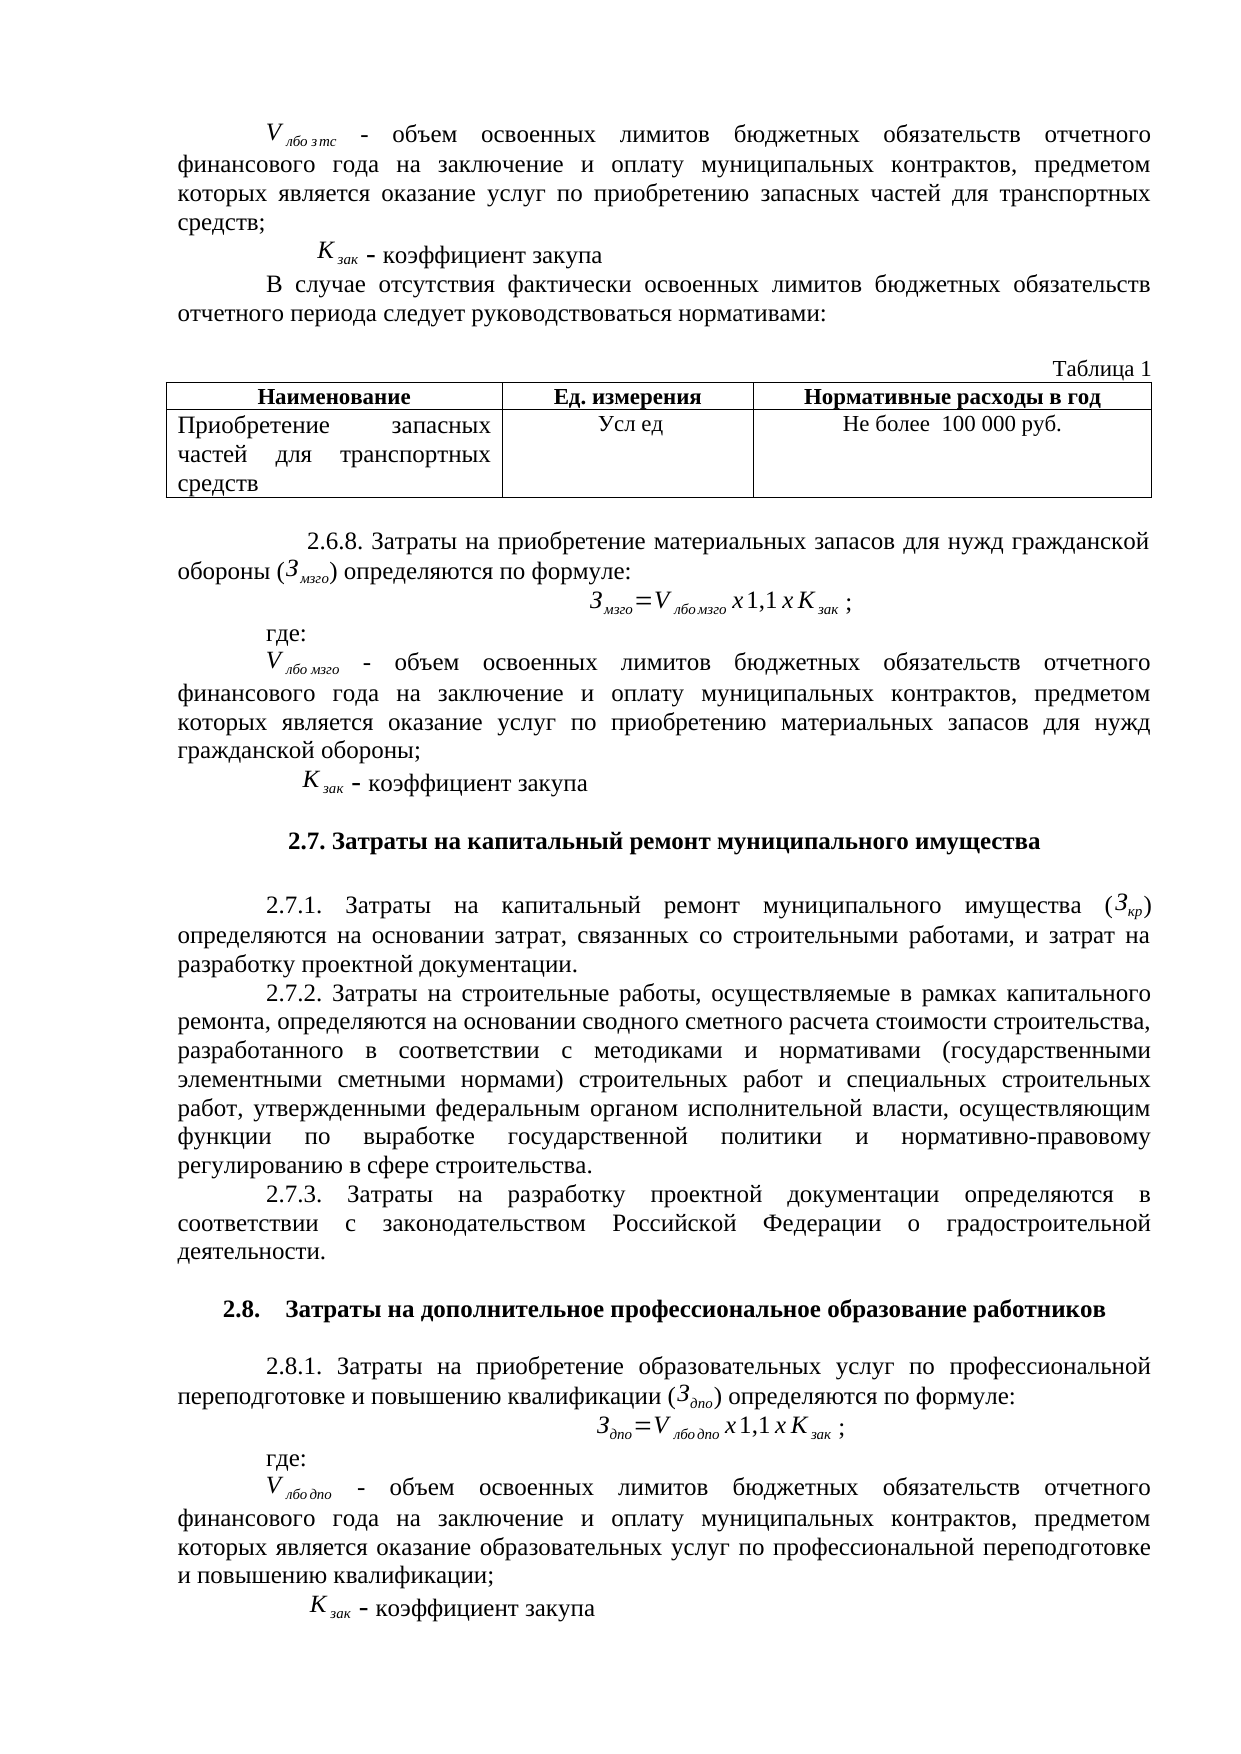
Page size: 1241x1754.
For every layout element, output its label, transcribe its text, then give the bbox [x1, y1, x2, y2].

table_cell Приобретение запасных частей для транспортных средств [167, 410, 502, 497]
list - объем освоенных лимитов бюджетных обязательств отчетного финансового года на заключение и оплату муниципальных контрактов, предметом которых является оказание услуг по приобретению запасных частей для транспортных средств; [177, 118, 1152, 236]
list где: [177, 1443, 1152, 1472]
list где: [177, 618, 1152, 647]
text - коэффициент закупа [177, 236, 1152, 269]
table_header Наименование [167, 383, 502, 409]
list ; [289, 1411, 1152, 1443]
text Таблица 1 [177, 356, 1152, 382]
list ; [289, 586, 1152, 618]
list - объем освоенных лимитов бюджетных обязательств отчетного финансового года на заключение и оплату муниципальных контрактов, предметом которых является оказание услуг по приобретению материальных запасов для нужд гражданской обороны; [177, 647, 1152, 764]
table_header Ед. измерения [503, 383, 753, 409]
list 2.6.8. Затраты на приобретение материальных запасов для нужд гражданской обороны () определяются по формуле: [177, 526, 1152, 586]
list Затраты на дополнительное профессиональное образование работников [177, 1294, 1152, 1323]
table_cell Не более 100 000 руб. [754, 410, 1151, 497]
list - объем освоенных лимитов бюджетных обязательств отчетного финансового года на заключение и оплату муниципальных контрактов, предметом которых является оказание образовательных услуг по профессиональной переподготовке и повышению квалификации; [177, 1472, 1152, 1589]
text 2.8.1. Затраты на приобретение образовательных услуг по профессиональной переподготовке и повышению квалификации () определяются по формуле: [177, 1351, 1152, 1411]
text 2.7.1. Затраты на капитальный ремонт муниципального имущества () определяются на основании затрат, связанных со строительными работами, и затрат на разработку проектной документации. [177, 889, 1152, 978]
table_cell Усл ед [503, 410, 753, 497]
table_header Нормативные расходы в год [754, 383, 1151, 409]
text В случае отсутствия фактически освоенных лимитов бюджетных обязательств отчетного периода следует руководствоваться нормативами: [177, 269, 1152, 327]
subtitle 2.7. Затраты на капитальный ремонт муниципального имущества [177, 826, 1152, 855]
text 2.7.2. Затраты на строительные работы, осуществляемые в рамках капитального ремонта, определяются на основании сводного сметного расчета стоимости строительства, разработанного в соответствии с методиками и нормативами (государственными элементными сметными нормами) строительных работ и специальных строительных работ, утвержденными федеральным органом исполнительной власти, осуществляющим функции по выработке государственной политики и нормативно-правовому регулированию в сфере строительства. [177, 978, 1152, 1179]
text - коэффициент закупа [177, 1589, 1152, 1623]
text 2.7.3. Затраты на разработку проектной документации определяются в соответствии с законодательством Российской Федерации о градостроительной деятельности. [177, 1179, 1152, 1265]
text - коэффициент закупа [177, 764, 1152, 798]
